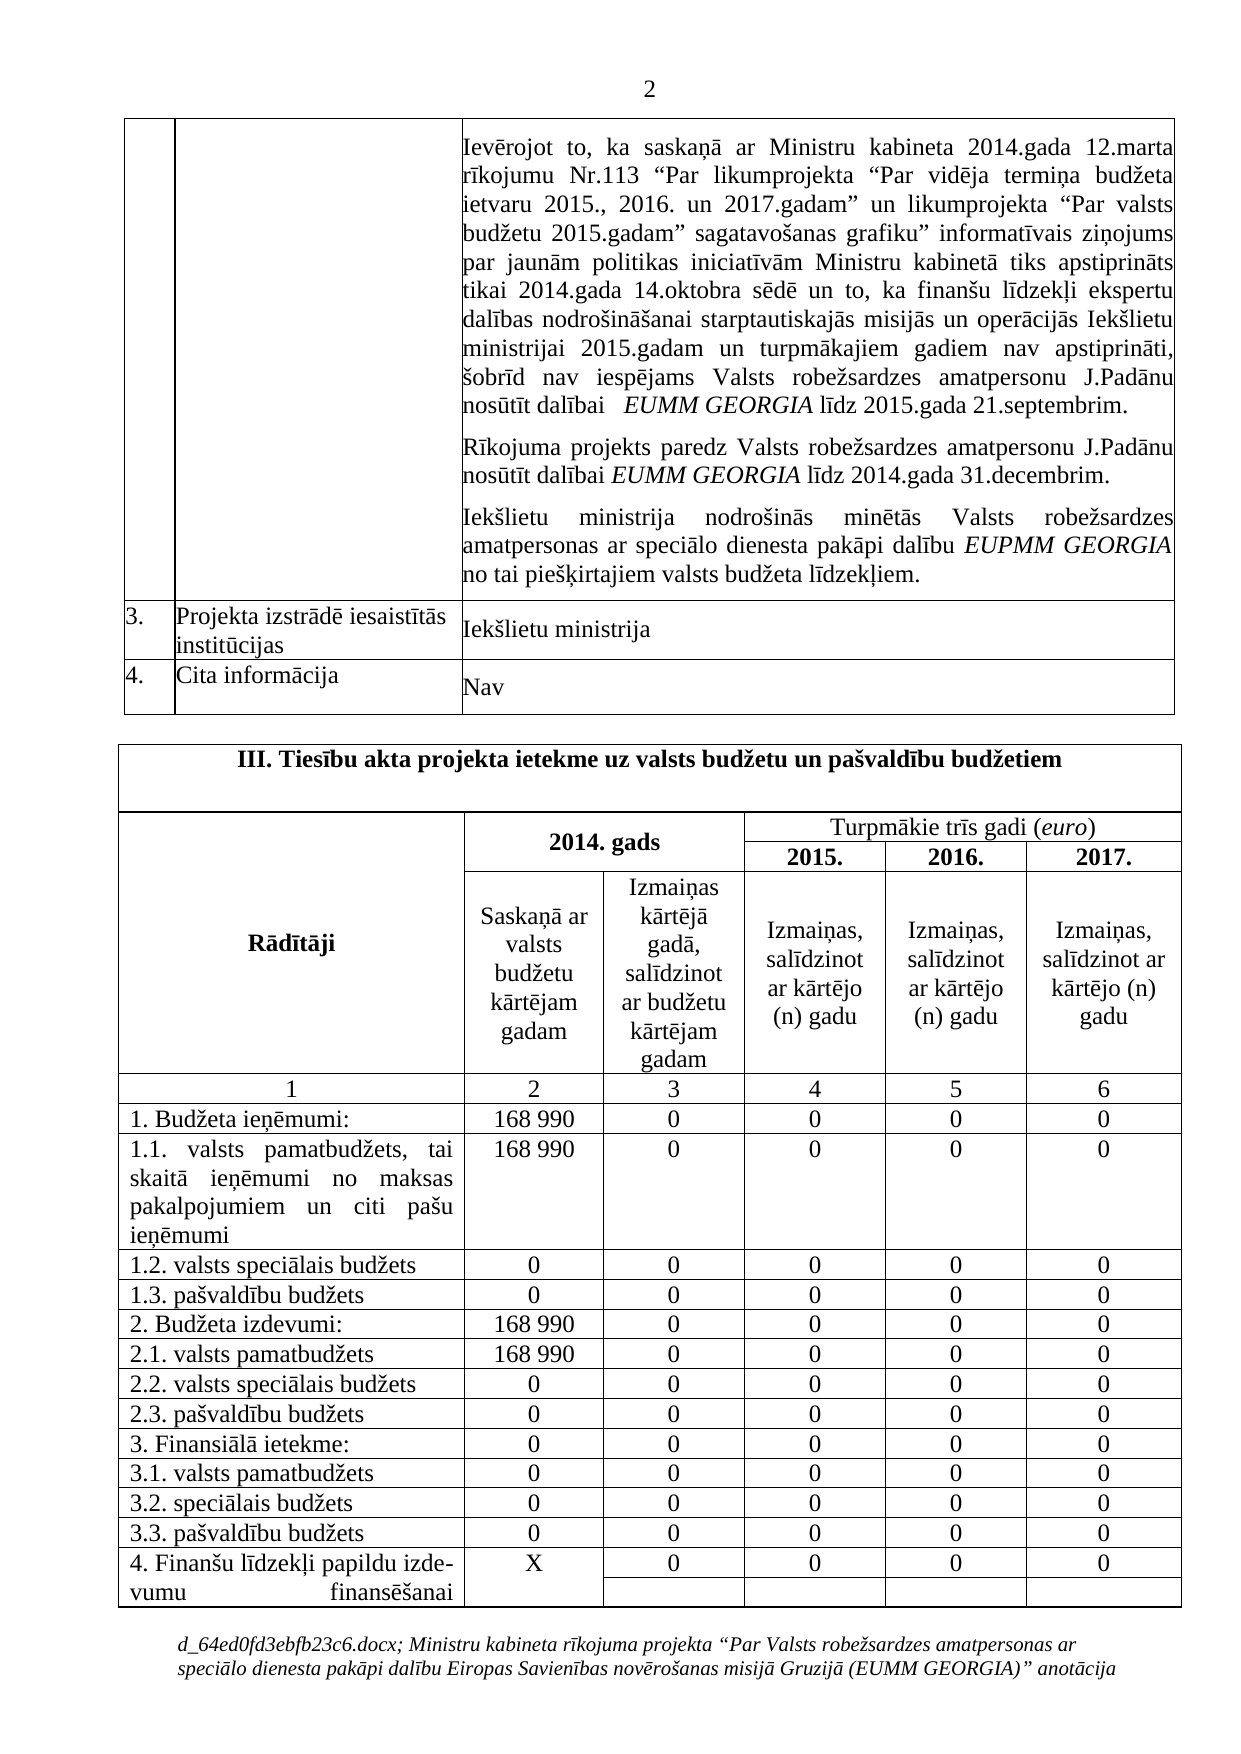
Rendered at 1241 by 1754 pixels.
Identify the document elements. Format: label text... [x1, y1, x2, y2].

table_cell Saskaņā ar valsts budžetu kārtējam gadam [465, 872, 603, 1073]
table_cell Izmaiņas, salīdzinot ar kārtējo (n) gadu [886, 872, 1026, 1073]
table_cell 0 [886, 1134, 1026, 1249]
table_cell 0 [465, 1250, 603, 1279]
table_cell 1.3. pašvaldību budžets [119, 1280, 464, 1308]
table_cell 0 [604, 1459, 744, 1487]
table_cell 4. [125, 660, 174, 714]
table_cell 0 [886, 1548, 1026, 1577]
table_cell 3 [604, 1074, 744, 1103]
table_cell Izmaiņas kārtējā gadā, salīdzinot ar budžetu kārtējam gadam [604, 872, 744, 1073]
table_cell 0 [1027, 1488, 1181, 1517]
table_cell 0 [745, 1548, 885, 1577]
table_header III. Tiesību akta projekta ietekme uz valsts budžetu un pašvaldību budžetiem [119, 745, 1181, 811]
table_cell 0 [1027, 1548, 1181, 1577]
table_cell 0 [604, 1369, 744, 1398]
table_cell Nav [463, 660, 1174, 714]
table_cell 0 [745, 1459, 885, 1487]
table_cell 0 [1027, 1369, 1181, 1398]
table_cell 0 [1027, 1310, 1181, 1338]
table_cell 0 [604, 1548, 744, 1577]
table_cell 1. Budžeta ieņēmumi: [119, 1104, 464, 1133]
table_cell 0 [745, 1339, 885, 1368]
table_cell 0 [886, 1518, 1026, 1547]
table_cell 6 [1027, 1074, 1181, 1103]
table_cell 2015. [745, 842, 885, 871]
table_cell 0 [1027, 1429, 1181, 1457]
table_cell 3. [125, 601, 174, 659]
table_cell 0 [1027, 1134, 1181, 1249]
table_cell 1 [119, 1074, 464, 1103]
table_cell 0 [745, 1134, 885, 1249]
table_cell 0 [886, 1459, 1026, 1487]
table_cell 3.2. speciālais budžets [119, 1488, 464, 1517]
table_cell 0 [886, 1339, 1026, 1368]
table_cell 0 [604, 1429, 744, 1457]
table_cell Cita informācija [176, 660, 462, 714]
table_cell 0 [604, 1399, 744, 1428]
table_cell 0 [465, 1459, 603, 1487]
table_cell 0 [886, 1250, 1026, 1279]
table_cell 0 [604, 1518, 744, 1547]
table_cell 0 [745, 1429, 885, 1457]
table_cell 0 [604, 1310, 744, 1338]
table_cell 5 [886, 1074, 1026, 1103]
table_cell 0 [745, 1399, 885, 1428]
table_cell 0 [604, 1104, 744, 1133]
table_cell 0 [1027, 1399, 1181, 1428]
table_cell 0 [465, 1280, 603, 1308]
table_cell 2.1. valsts pamatbudžets [119, 1339, 464, 1368]
table_cell 0 [465, 1399, 603, 1428]
table_cell 0 [465, 1488, 603, 1517]
table_cell 0 [604, 1488, 744, 1517]
table_cell 2.3. pašvaldību budžets [119, 1399, 464, 1428]
table_cell 0 [745, 1488, 885, 1517]
table_cell 2. [125, 119, 174, 600]
table_cell 168 990 [465, 1104, 603, 1133]
table_cell [1027, 1578, 1181, 1606]
table_cell 0 [1027, 1459, 1181, 1487]
table_cell Turpmākie trīs gadi (euro) [745, 813, 1181, 841]
table_cell 168 990 [465, 1310, 603, 1338]
table_cell 2014. gads [465, 813, 744, 871]
table_cell 0 [886, 1310, 1026, 1338]
table_cell 4 [745, 1074, 885, 1103]
table_cell 0 [886, 1280, 1026, 1308]
table_cell 2017. [1027, 842, 1181, 871]
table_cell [463, 119, 1174, 600]
table_cell 0 [604, 1134, 744, 1249]
table_cell 0 [745, 1369, 885, 1398]
table_cell 4. Finanšu līdzekļi papildu izdevumu finansēšanai (kompensējošu izdevumu samazinājumu norāda ar "+" zīmi) [119, 1548, 464, 1606]
table_cell Izmaiņas, salīdzinot ar kārtējo (n) gadu [1027, 872, 1181, 1073]
table_cell Izmaiņas, salīdzinot ar kārtējo (n) gadu [745, 872, 885, 1073]
table_cell 0 [604, 1339, 744, 1368]
table_cell 168 990 [465, 1339, 603, 1368]
table_cell [745, 1578, 885, 1606]
table_cell 168 990 [465, 1134, 603, 1249]
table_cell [176, 119, 462, 600]
table_cell 0 [604, 1280, 744, 1308]
table_cell 0 [745, 1250, 885, 1279]
table_cell 2. Budžeta izdevumi: [119, 1310, 464, 1338]
table_cell Iekšlietu ministrija [463, 601, 1174, 659]
table_cell 2 [465, 1074, 603, 1103]
table_cell 1.1. valsts pamatbudžets, tai skaitā ieņēmumi no maksas pakalpojumiem un citi pašu ieņēmumi [119, 1134, 464, 1249]
table_cell 0 [1027, 1339, 1181, 1368]
table_cell 0 [465, 1429, 603, 1457]
table_cell 3.3. pašvaldību budžets [119, 1518, 464, 1547]
table_cell 0 [465, 1518, 603, 1547]
table_cell 0 [745, 1104, 885, 1133]
table_cell 2.2. valsts speciālais budžets [119, 1369, 464, 1398]
table_cell 0 [745, 1518, 885, 1547]
table_cell X [465, 1548, 603, 1606]
table_cell 2016. [886, 842, 1026, 871]
table_cell 0 [465, 1369, 603, 1398]
table_cell 0 [886, 1369, 1026, 1398]
table_cell 0 [886, 1429, 1026, 1457]
table_cell 0 [1027, 1104, 1181, 1133]
table_cell 0 [886, 1399, 1026, 1428]
table_cell 3. Finansiālā ietekme: [119, 1429, 464, 1457]
table_cell Rādītāji [119, 813, 464, 1073]
table_cell 0 [745, 1310, 885, 1338]
table_cell 0 [1027, 1250, 1181, 1279]
table_cell 0 [604, 1250, 744, 1279]
table_cell [604, 1578, 744, 1606]
table_cell [886, 1578, 1026, 1606]
table_cell 0 [745, 1280, 885, 1308]
table_cell Projekta izstrādē iesaistītās institūcijas [176, 601, 462, 659]
table_cell 1.2. valsts speciālais budžets [119, 1250, 464, 1279]
table_cell 3.1. valsts pamatbudžets [119, 1459, 464, 1487]
table_cell 0 [1027, 1280, 1181, 1308]
table_cell 0 [886, 1104, 1026, 1133]
table_cell 0 [886, 1488, 1026, 1517]
table_cell 0 [1027, 1518, 1181, 1547]
